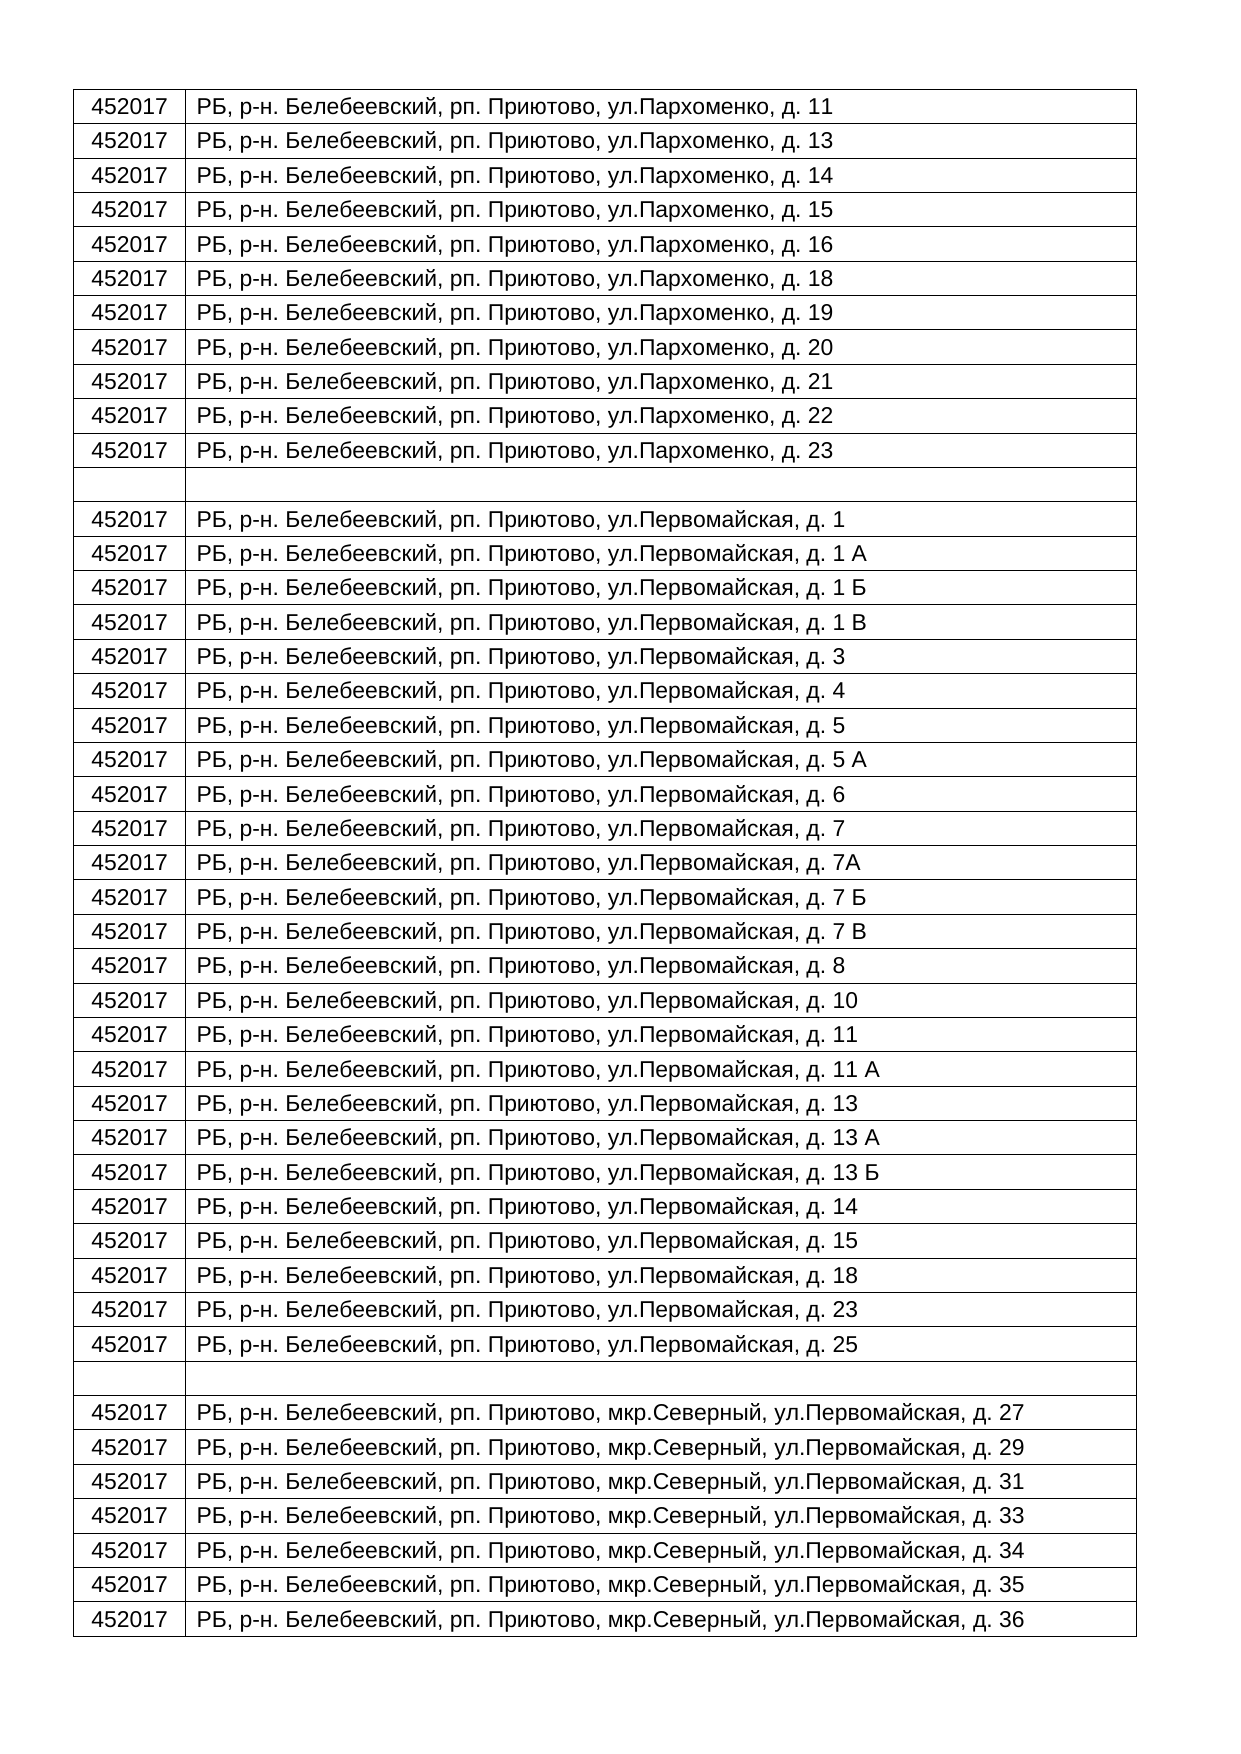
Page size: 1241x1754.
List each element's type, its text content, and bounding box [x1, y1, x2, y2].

table_cell 452017 [74, 124, 185, 157]
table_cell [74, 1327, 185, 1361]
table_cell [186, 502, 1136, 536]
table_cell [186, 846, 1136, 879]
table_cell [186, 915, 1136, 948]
table_cell 452017 [74, 159, 185, 192]
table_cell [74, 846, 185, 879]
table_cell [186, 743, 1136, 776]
table_cell 452017 [74, 262, 185, 295]
table_cell [186, 468, 373, 501]
table_cell РБ, р-н. Белебеевский, рп. Приютово, ул.Пархоменко, д. 19 [186, 296, 1136, 329]
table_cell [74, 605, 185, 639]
table_cell 452017 [74, 296, 185, 329]
table_cell 452017 [74, 330, 185, 364]
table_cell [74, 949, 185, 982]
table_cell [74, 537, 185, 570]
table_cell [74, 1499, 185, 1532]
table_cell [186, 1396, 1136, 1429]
table_cell РБ, р-н. Белебеевский, рп. Приютово, ул.Пархоменко, д. 21 [186, 365, 1136, 398]
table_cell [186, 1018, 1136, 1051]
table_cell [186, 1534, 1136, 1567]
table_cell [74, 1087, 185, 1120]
table_cell РБ, р-н. Белебеевский, рп. Приютово, ул.Пархоменко, д. 13 [186, 124, 1136, 157]
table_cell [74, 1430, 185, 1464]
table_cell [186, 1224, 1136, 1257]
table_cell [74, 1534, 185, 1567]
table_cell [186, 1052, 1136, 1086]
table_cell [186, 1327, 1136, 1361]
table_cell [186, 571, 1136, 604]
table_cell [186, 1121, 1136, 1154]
table_cell РБ, р-н. Белебеевский, рп. Приютово, ул.Пархоменко, д. 18 [186, 262, 1136, 295]
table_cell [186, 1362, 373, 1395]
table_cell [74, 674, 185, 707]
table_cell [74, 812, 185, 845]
table_cell 452017 [74, 227, 185, 261]
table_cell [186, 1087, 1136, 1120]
table_cell 452017 [74, 90, 185, 123]
table_cell 452017 [74, 399, 185, 432]
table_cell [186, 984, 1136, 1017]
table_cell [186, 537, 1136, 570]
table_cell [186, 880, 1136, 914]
table_cell РБ, р-н. Белебеевский, рп. Приютово, ул.Пархоменко, д. 22 [186, 399, 1136, 432]
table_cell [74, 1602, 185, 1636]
table_cell РБ, р-н. Белебеевский, рп. Приютово, ул.Пархоменко, д. 11 [186, 90, 1136, 123]
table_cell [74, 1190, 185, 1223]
table_cell РБ, р-н. Белебеевский, рп. Приютово, ул.Пархоменко, д. 23 [186, 434, 1136, 467]
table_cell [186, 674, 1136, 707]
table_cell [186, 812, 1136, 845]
table_cell 452017 [74, 434, 185, 467]
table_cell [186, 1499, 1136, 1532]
table_cell РБ, р-н. Белебеевский, рп. Приютово, ул.Пархоменко, д. 14 [186, 159, 1136, 192]
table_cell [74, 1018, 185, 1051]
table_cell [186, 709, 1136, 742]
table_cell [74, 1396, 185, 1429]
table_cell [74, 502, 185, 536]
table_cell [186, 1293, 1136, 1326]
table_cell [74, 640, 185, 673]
table_cell [74, 468, 185, 501]
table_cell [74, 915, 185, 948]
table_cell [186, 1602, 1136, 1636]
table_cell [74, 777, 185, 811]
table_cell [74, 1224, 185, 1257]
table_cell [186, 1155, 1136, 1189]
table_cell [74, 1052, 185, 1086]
table_cell РБ, р-н. Белебеевский, рп. Приютово, ул.Пархоменко, д. 15 [186, 193, 1136, 226]
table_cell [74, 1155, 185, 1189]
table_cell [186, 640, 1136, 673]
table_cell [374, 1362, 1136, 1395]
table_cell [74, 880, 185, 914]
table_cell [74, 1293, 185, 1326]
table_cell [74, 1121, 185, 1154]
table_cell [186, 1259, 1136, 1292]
table_cell РБ, р-н. Белебеевский, рп. Приютово, ул.Пархоменко, д. 16 [186, 227, 1136, 261]
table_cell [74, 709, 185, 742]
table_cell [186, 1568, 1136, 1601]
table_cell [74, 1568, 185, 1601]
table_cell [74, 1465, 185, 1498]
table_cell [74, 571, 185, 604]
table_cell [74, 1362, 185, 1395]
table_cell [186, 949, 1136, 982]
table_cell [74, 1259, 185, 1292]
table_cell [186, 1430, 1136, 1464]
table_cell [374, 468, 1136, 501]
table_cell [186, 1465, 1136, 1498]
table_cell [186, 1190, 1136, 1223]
table_cell 452017 [74, 365, 185, 398]
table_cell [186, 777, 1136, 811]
table_cell РБ, р-н. Белебеевский, рп. Приютово, ул.Пархоменко, д. 20 [186, 330, 1136, 364]
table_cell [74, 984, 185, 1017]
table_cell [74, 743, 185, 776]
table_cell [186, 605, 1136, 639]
table_cell 452017 [74, 193, 185, 226]
